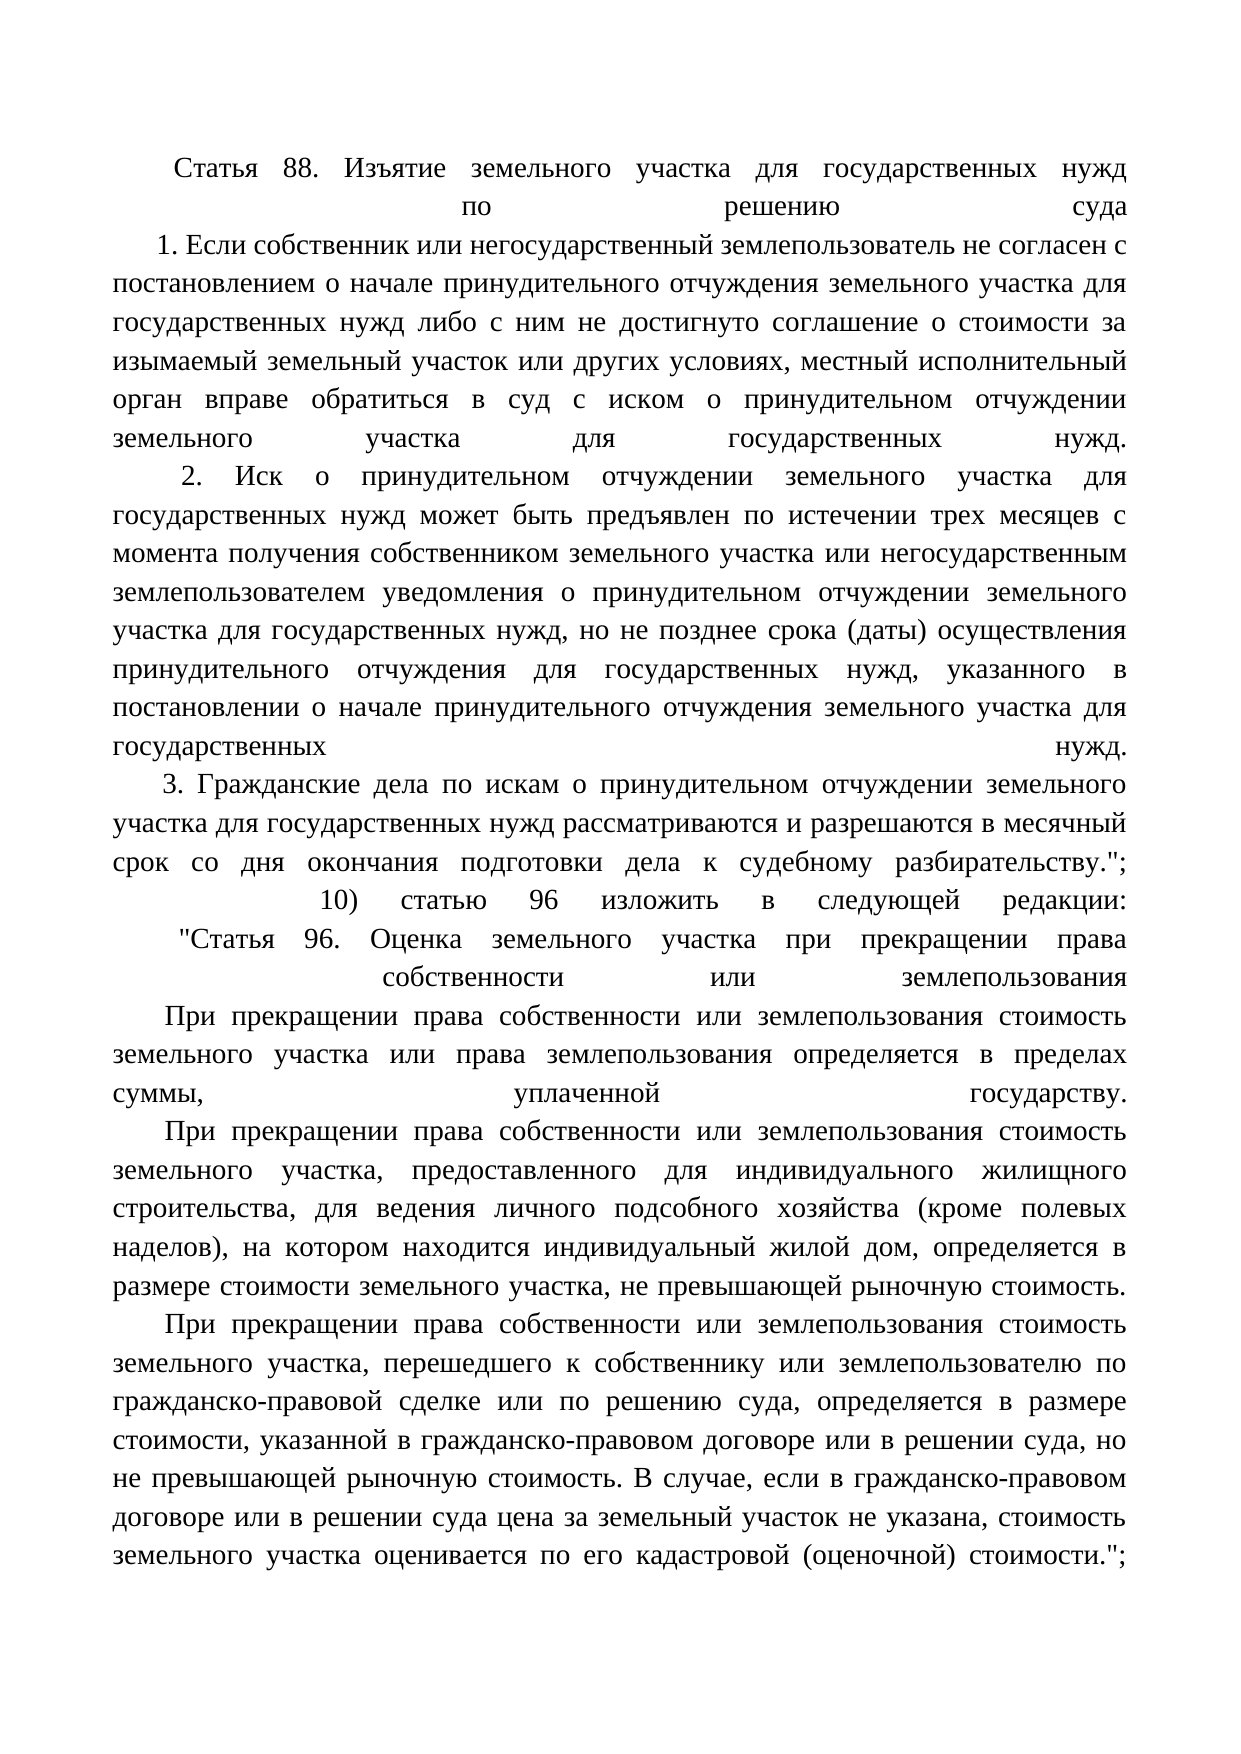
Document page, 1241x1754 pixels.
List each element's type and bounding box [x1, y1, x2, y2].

text [112, 150, 1128, 1571]
